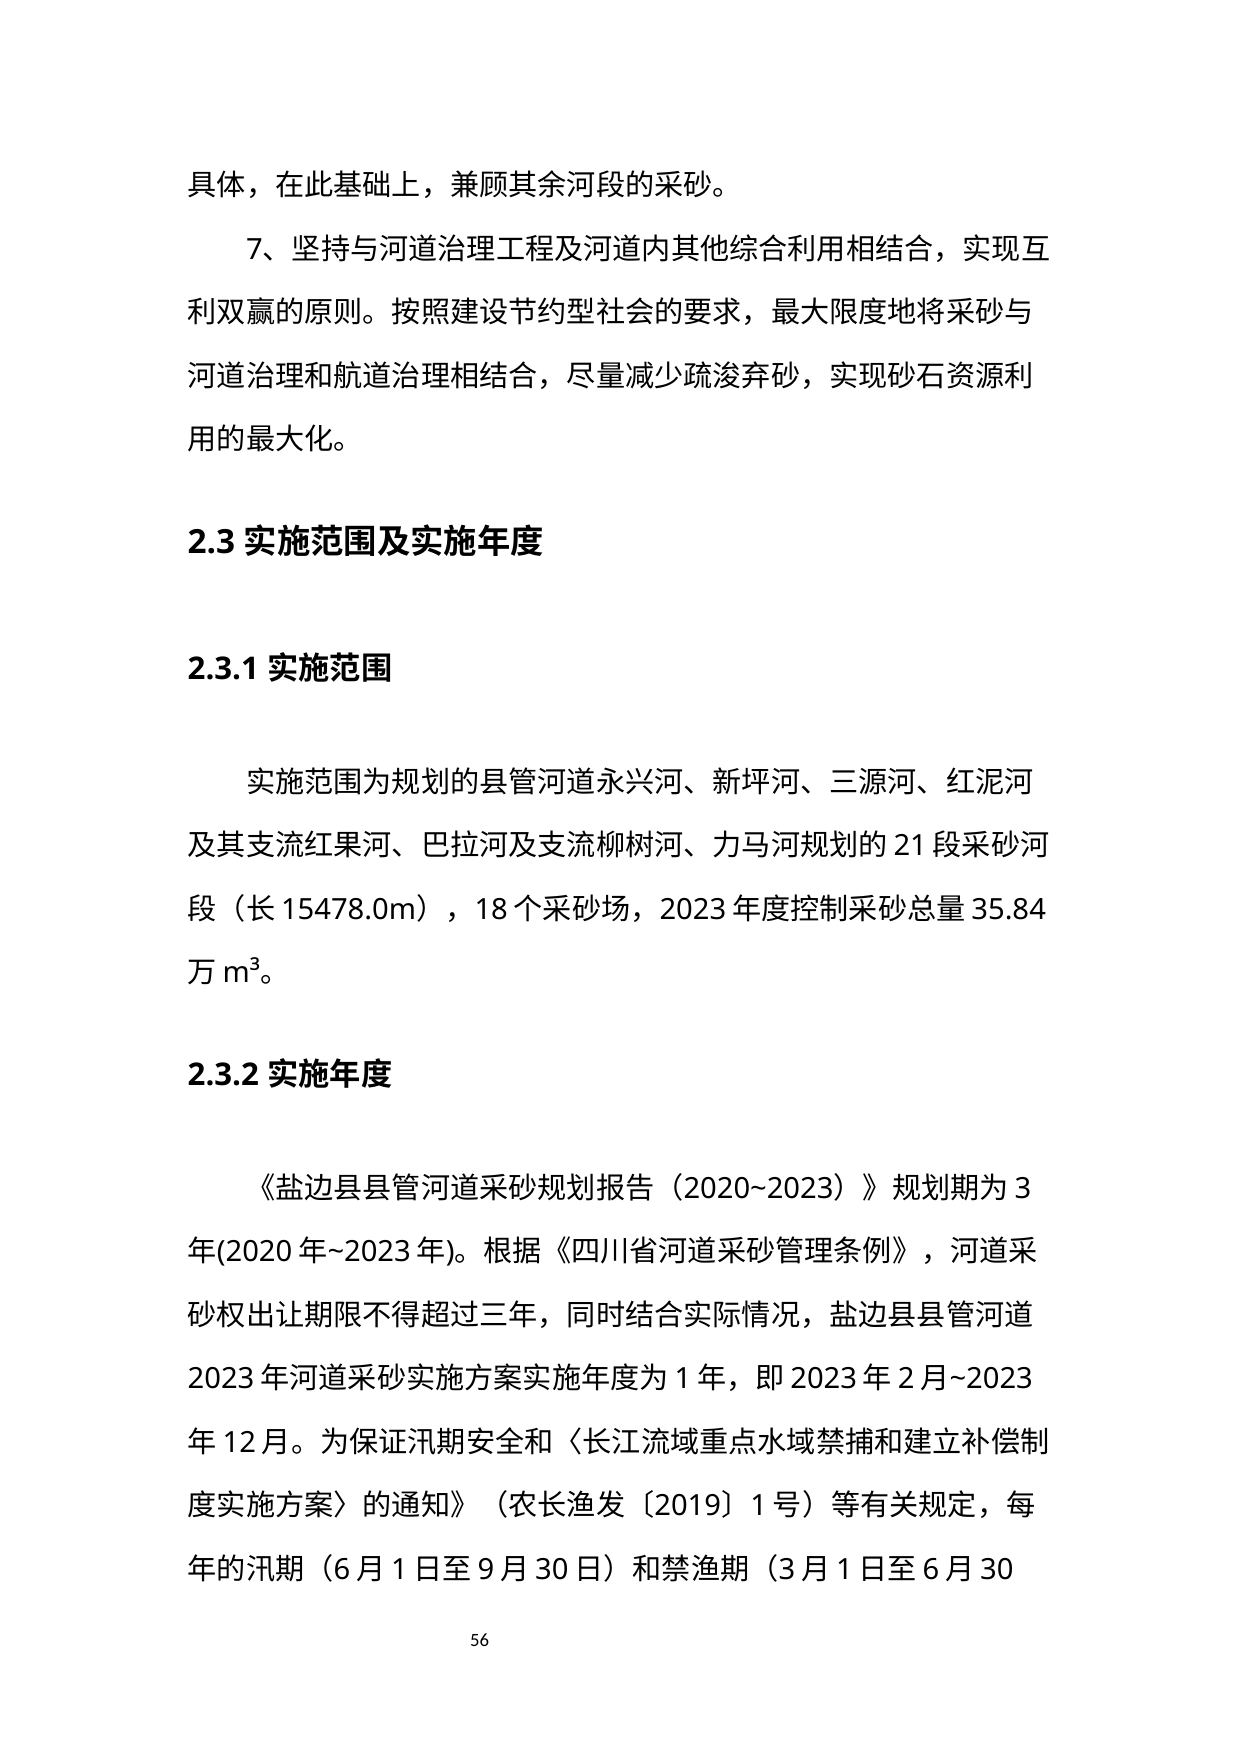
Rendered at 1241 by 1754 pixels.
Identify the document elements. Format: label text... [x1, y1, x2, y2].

text 7、坚持与河道治理工程及河道内其他综合利用相结合，实现互利双赢的原则。按照建设节约型社会的要求，最大限度地将采砂与河道治理和航道治理相结合，尽量减少疏浚弃砂，实现砂石资源利用的最大化。 [187, 225, 1053, 458]
subtitle 2.3.1 实施范围 [187, 634, 1053, 699]
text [187, 162, 1053, 204]
subtitle 2.3 实施范围及实施年度 [187, 506, 1053, 571]
subtitle 2.3.2 实施年度 [187, 1039, 1053, 1104]
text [187, 1164, 1053, 1588]
text 实施范围为规划的县管河道永兴河、新坪河、三源河、红泥河及其支流红果河、巴拉河及支流柳树河、力马河规划的21段采砂河段（长15478.0m），18个采砂场，2023年度控制采砂总量35.84万m³。 [187, 758, 1053, 991]
